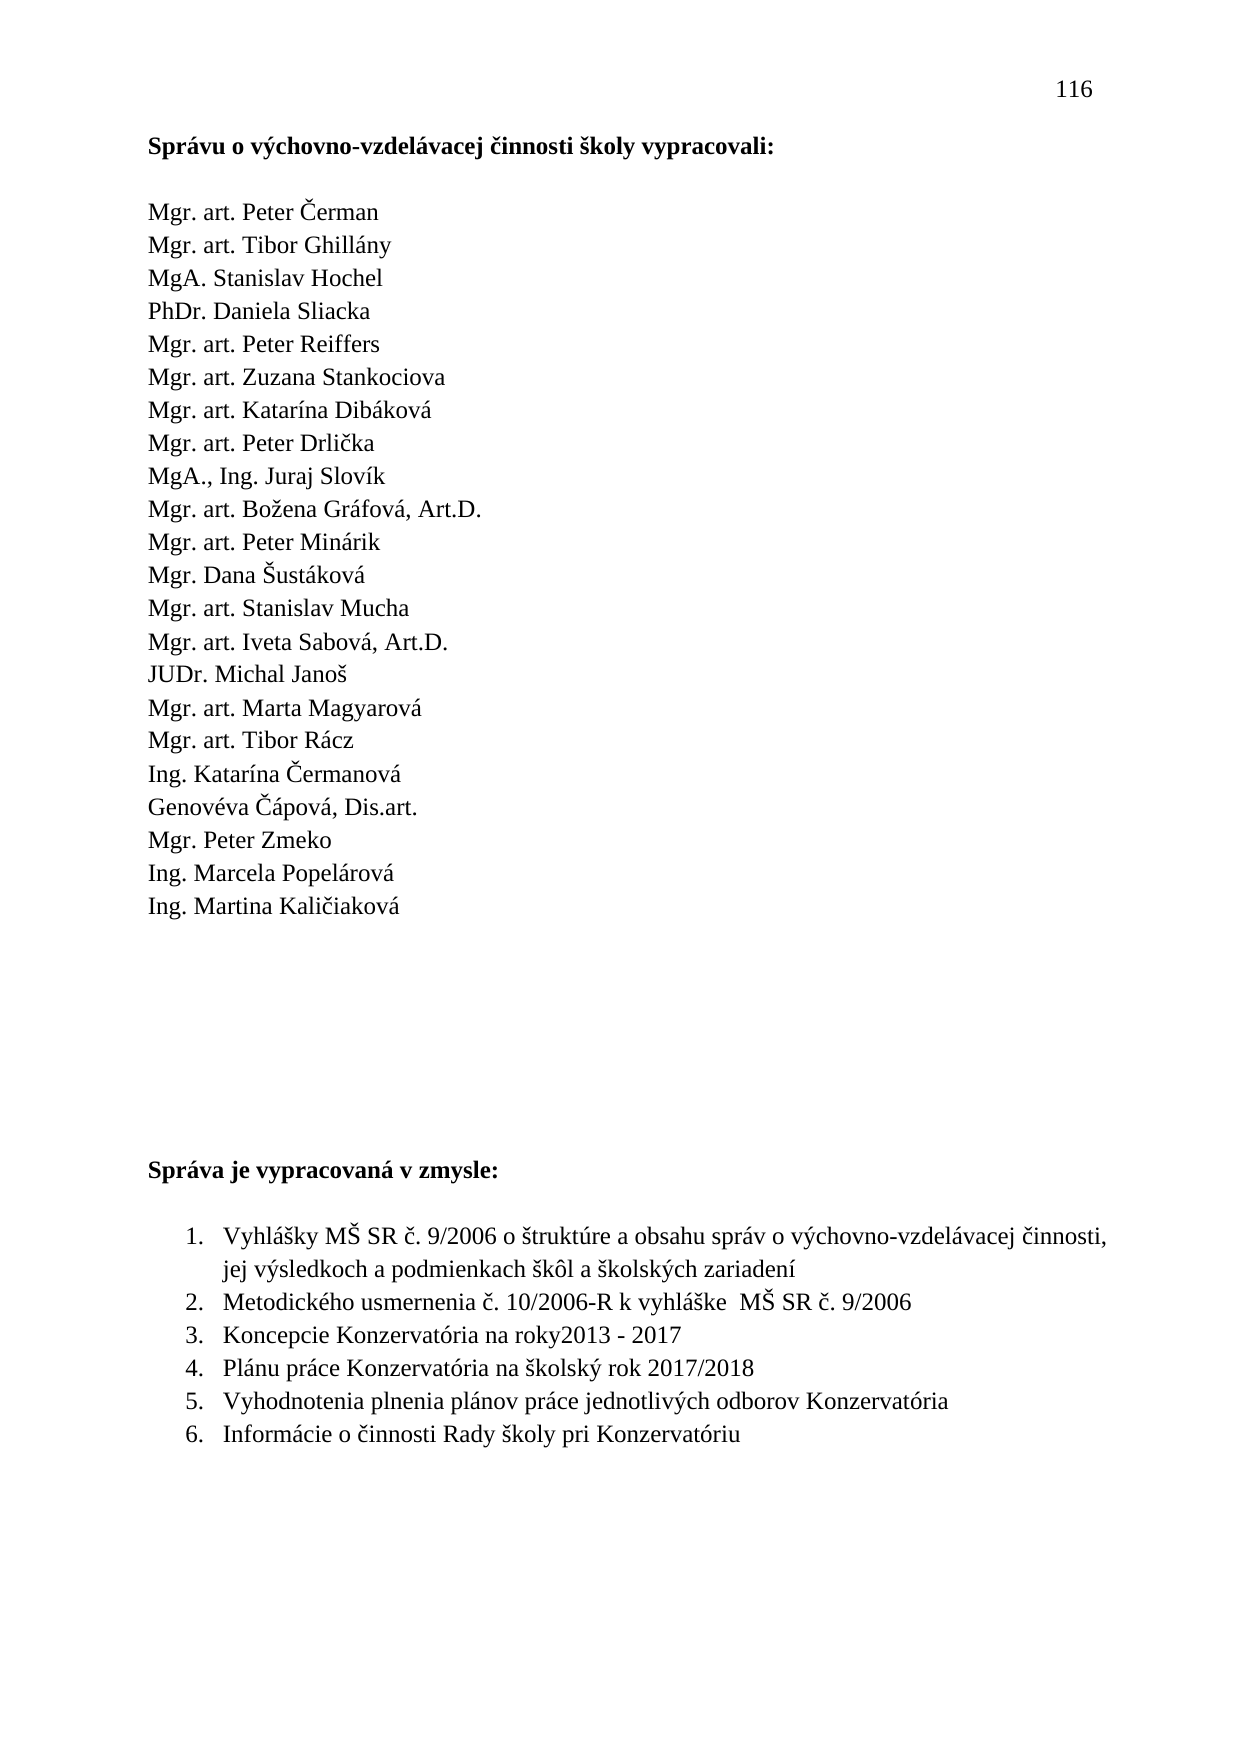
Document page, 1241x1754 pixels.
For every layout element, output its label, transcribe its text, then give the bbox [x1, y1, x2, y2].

text PhDr. Daniela Sliacka [148, 296, 1093, 325]
title Koncepcie Konzervatória na roky2013 - 2017 [185, 1320, 1130, 1349]
text Mgr. art. Tibor Ghillány [148, 230, 1093, 259]
text Mgr. art. Peter Minárik [148, 527, 1093, 556]
text Mgr. art. Peter Reiffers [148, 329, 1093, 358]
text Mgr. art. Peter Čerman [148, 197, 1093, 226]
title Vyhlášky MŠ SR č. 9/2006 o štruktúre a obsahu správ o výchovno-vzdelávacej činnosti, jej výsledkoch a podmienkach škôl a školských zariadení [185, 1221, 1130, 1283]
text Mgr. Peter Zmeko [148, 825, 1093, 853]
text Mgr. art. Božena Gráfová, Art.D. [148, 494, 1093, 523]
title Informácie o činnosti Rady školy pri Konzervatóriu [185, 1419, 1130, 1448]
text Genovéva Čápová, Dis.art. [148, 792, 1093, 820]
text MgA., Ing. Juraj Slovík [148, 461, 1093, 490]
text Ing. Marcela Popelárová [148, 858, 1093, 886]
text Ing. Martina Kaličiaková [148, 891, 1093, 919]
text Mgr. art. Katarína Dibáková [148, 395, 1093, 424]
title Vyhodnotenia plnenia plánov práce jednotlivých odborov Konzervatória [185, 1386, 1130, 1415]
text JUDr. Michal Janoš [148, 659, 1093, 688]
text Mgr. art. Zuzana Stankociova [148, 362, 1093, 391]
text Mgr. art. Tibor Rácz [148, 726, 1093, 754]
text Mgr. art. Peter Drlička [148, 428, 1093, 457]
text Mgr. art. Iveta Sabová, Art.D. [148, 627, 1093, 655]
text Mgr. art. Marta Magyarová [148, 693, 1093, 721]
title Metodického usmernenia č. 10/2006-R k vyhláške MŠ SR č. 9/2006 [185, 1287, 1130, 1316]
text Mgr. Dana Šustáková [148, 561, 1093, 589]
text MgA. Stanislav Hochel [148, 263, 1093, 292]
title Správa je vypracovaná v zmysle: [148, 1155, 1130, 1184]
title Správu o výchovno-vzdelávacej činnosti školy vypracovali: [148, 131, 1130, 160]
title Plánu práce Konzervatória na školský rok 2017/2018 [185, 1353, 1130, 1382]
text Mgr. art. Stanislav Mucha [148, 593, 1093, 622]
text Ing. Katarína Čermanová [148, 759, 1093, 787]
